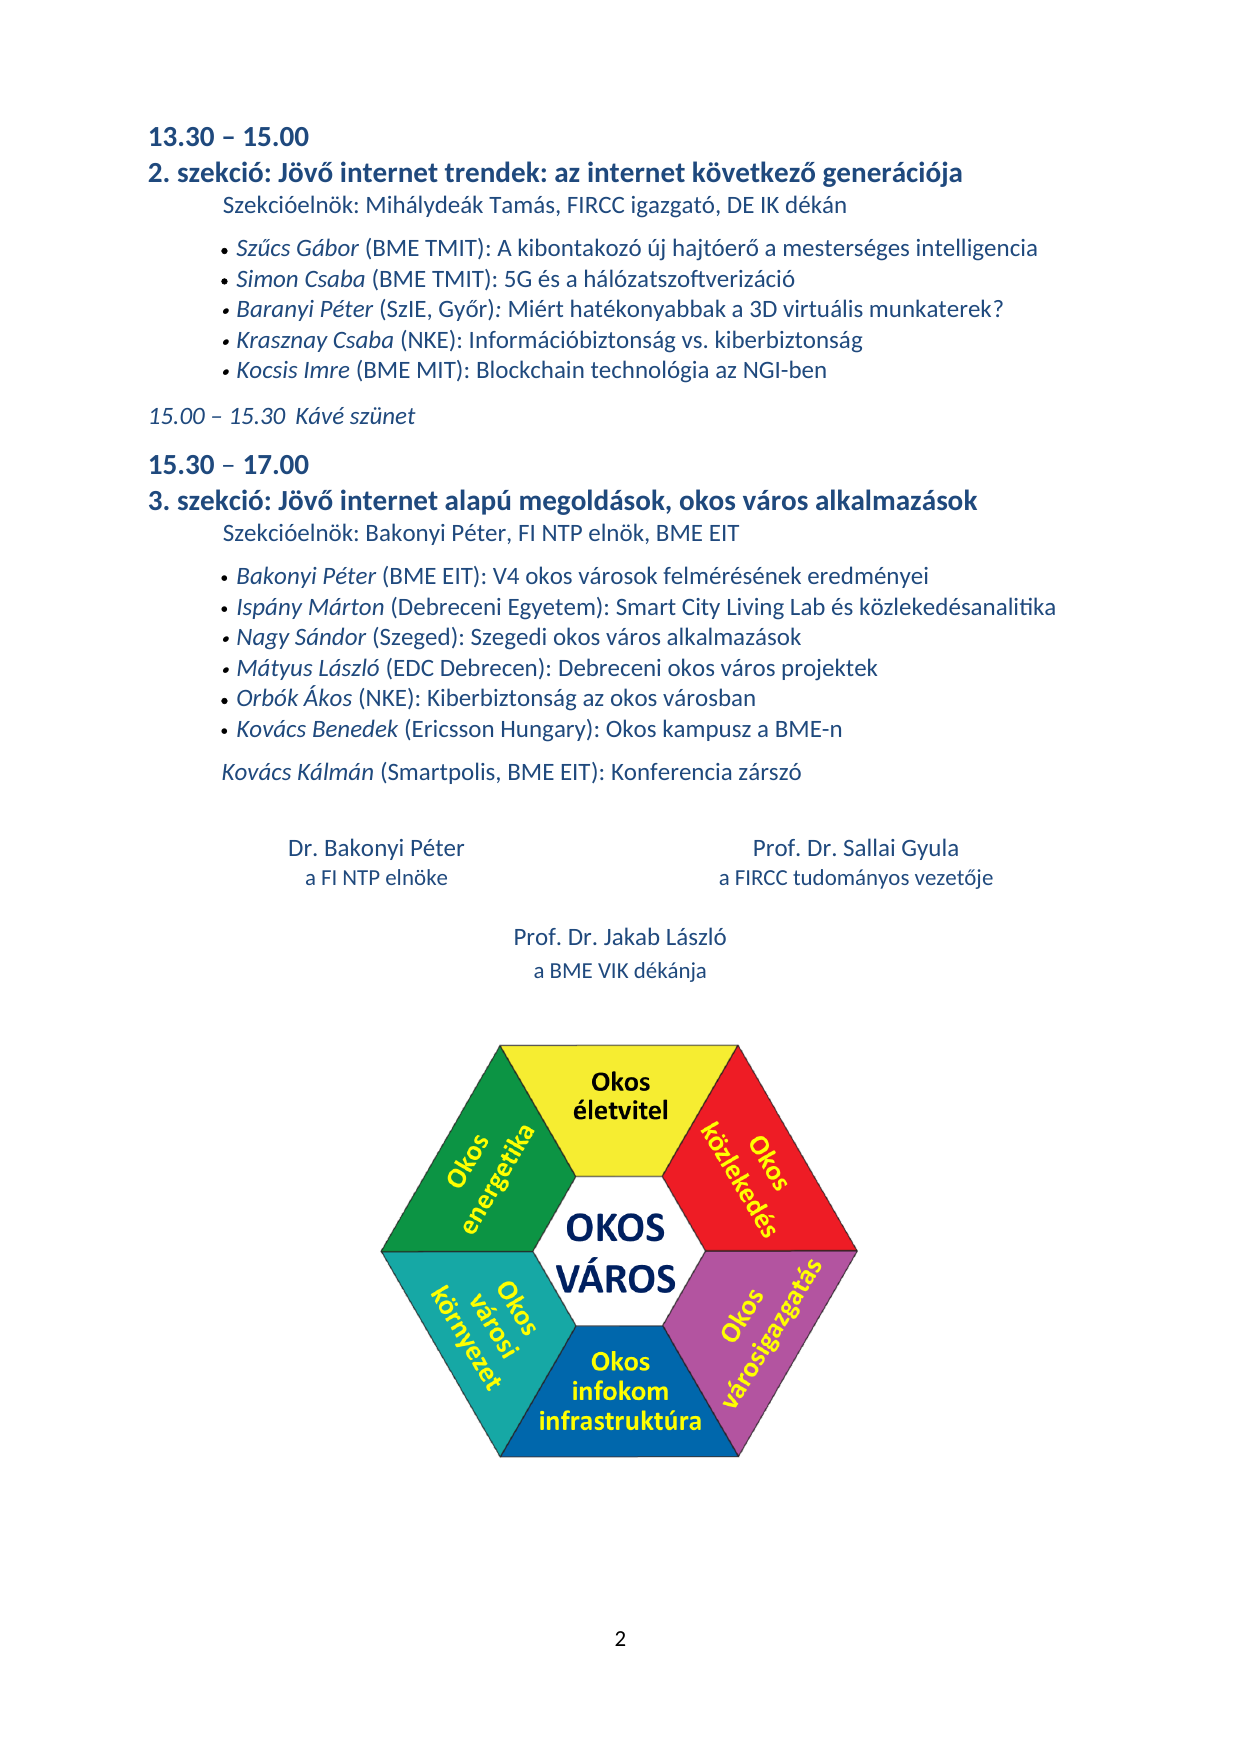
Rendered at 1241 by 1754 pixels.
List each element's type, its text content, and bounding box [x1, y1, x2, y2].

list Kovács Benedek (Ericsson Hungary): Okos kampusz a BME-n [221, 713, 1093, 744]
text 13.30 – 15.00 [148, 118, 1093, 154]
text a BME VIK dékánja [148, 957, 1093, 984]
list Krasznay Csaba (NKE): Információbiztonság vs. kiberbiztonság [221, 324, 1093, 354]
text Kovács Kálmán (Smartpolis, BME EIT): Konferencia zárszó [221, 756, 1093, 787]
list Mátyus László (EDC Debrecen): Debreceni okos város projektek [221, 652, 1093, 683]
text Szekcióelnök: Bakonyi Péter, FI NTP elnök, BME EIT [223, 517, 1093, 548]
table_header Prof. Dr. Sallai Gyula a FIRCC tudományos vezetője [616, 833, 1096, 922]
list Szűcs Gábor (BME TMIT): A kibontakozó új hajtóerő a mesterséges intelligencia [221, 232, 1093, 263]
list Kocsis Imre (BME MIT): Blockchain technológia az NGI-ben [221, 354, 1093, 385]
list Orbók Ákos (NKE): Kiberbiztonság az okos városban [221, 683, 1093, 713]
list Nagy Sándor (Szeged): Szegedi okos város alkalmazások [221, 622, 1093, 652]
list Baranyi Péter (SzIE, Győr): Miért hatékonyabbak a 3D virtuális munkaterek? [221, 293, 1093, 324]
text Szekcióelnök: Mihálydeák Tamás, FIRCC igazgató, DE IK dékán [223, 189, 1093, 220]
list Ispány Márton (Debreceni Egyetem): Smart City Living Lab és közlekedésanalitika [221, 591, 1093, 622]
text Prof. Dr. Jakab László [148, 922, 1093, 952]
text 15.30 – 17.00 [148, 446, 1093, 482]
text 15.00 – 15.30 Kávé szünet [148, 400, 1093, 431]
list Bakonyi Péter (BME EIT): V4 okos városok felmérésének eredményei [221, 561, 1093, 591]
text 2. szekció: Jövő internet trendek: az internet következő generációja [148, 154, 1093, 189]
table_header Dr. Bakonyi Péter a FI NTP elnöke [136, 833, 616, 922]
list Simon Csaba (BME TMIT): 5G és a hálózatszoftverizáció [221, 263, 1093, 293]
picture [358, 1015, 883, 1491]
text 3. szekció: Jövő internet alapú megoldások, okos város alkalmazások [148, 482, 1093, 517]
